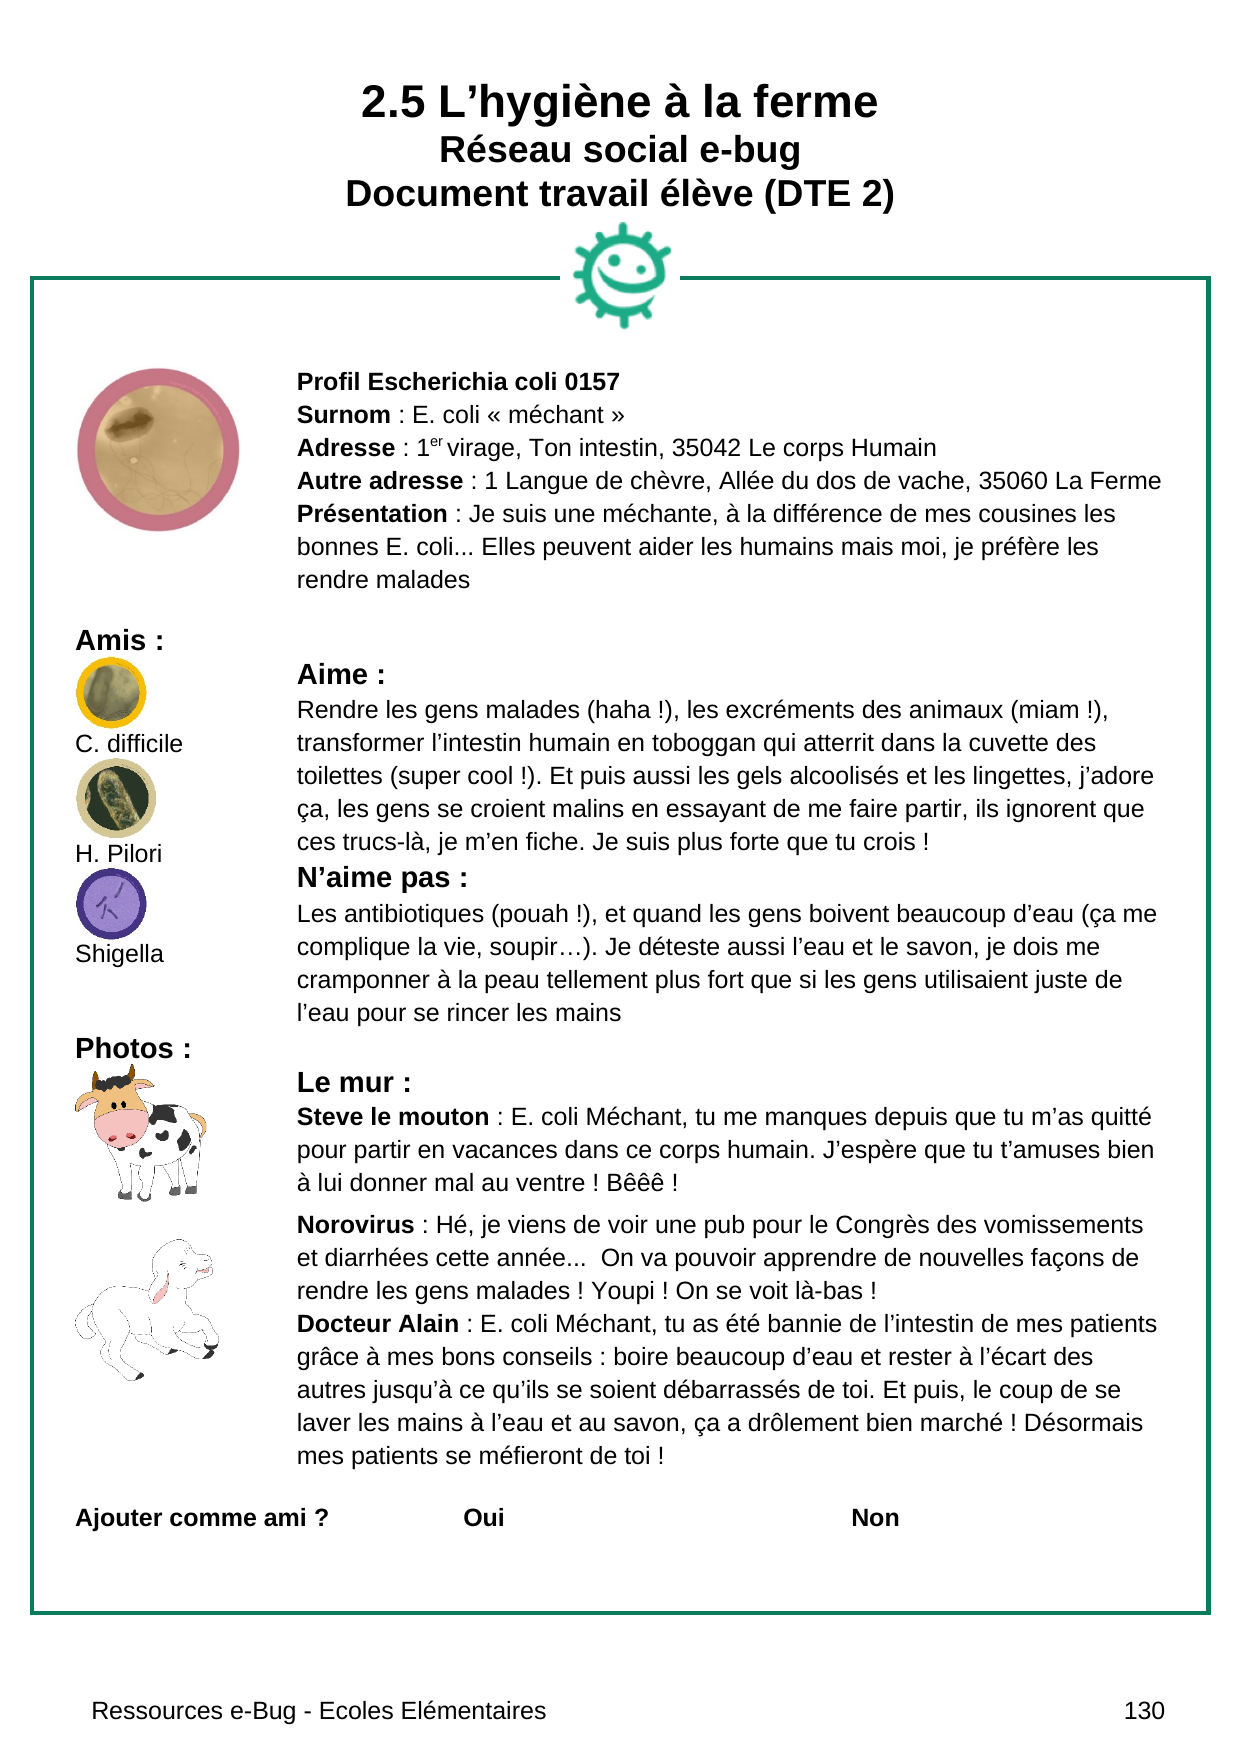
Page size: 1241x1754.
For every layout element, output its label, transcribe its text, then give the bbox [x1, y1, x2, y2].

subtitle 2.5 L’hygiène à la ferme Réseau social e-bug Document travail élève (DTE 2) [75, 75, 1165, 214]
text Norovirus : Hé, je viens de voir une pub pour le Congrès des vomissements et diarrhées cette année... On va pouvoir apprendre de nouvelles façons de rendre les gens malades ! Youpi ! On se voit là-bas ! [297, 1210, 1165, 1304]
text Photos : [75, 1031, 223, 1064]
picture [75, 367, 241, 533]
text Ajouter comme ami ? [75, 1503, 389, 1531]
text Adresse : 1er virage, Ton intestin, 35042 Le corps Humain [297, 433, 1165, 462]
text Présentation : Je suis une méchante, à la différence de mes cousines les bonnes E. coli... Elles peuvent aider les humains mais moi, je préfère les rendre malades [297, 499, 1165, 594]
text Aime : [297, 657, 1165, 690]
text Oui [463, 1503, 777, 1531]
text Les antibiotiques (pouah !), et quand les gens boivent beaucoup d’eau (ça me complique la vie, soupir…). Je déteste aussi l’eau et le savon, je dois me cramponner à la peau tellement plus fort que si les gens utilisaient juste de l’eau pour se rincer les mains [297, 899, 1165, 1027]
text Non [851, 1503, 1165, 1531]
text Amis : [75, 623, 223, 657]
text Surnom : E. coli « méchant » [297, 400, 1165, 429]
text Le mur : Steve le mouton : E. coli Méchant, tu me manques depuis que tu m’as quitté pour partir en vacances dans ce corps humain. J’espère que tu t’amuses bien à lui donner mal au ventre ! Bêêê ! [297, 1064, 1165, 1197]
text Docteur Alain : E. coli Méchant, tu as été bannie de l’intestin de mes patients grâce à mes bons conseils : boire beaucoup d’eau et rester à l’écart des autres jusqu’à ce qu’ils se soient débarrassés de toi. Et puis, le coup de se laver les mains à l’eau et au savon, ça a drôlement bien marché ! Désormais mes patients se méfieront de toi ! [297, 1309, 1165, 1470]
picture [75, 1239, 219, 1381]
picture [75, 656, 147, 729]
picture [75, 1064, 207, 1202]
text Autre adresse : 1 Langue de chèvre, Allée du dos de vache, 35060 La Ferme [297, 466, 1165, 495]
subtitle Profil Escherichia coli 0157 [297, 367, 1165, 396]
picture [560, 213, 680, 339]
picture [75, 757, 157, 839]
picture [75, 867, 147, 940]
text Rendre les gens malades (haha !), les excréments des animaux (miam !), transformer l’intestin humain en toboggan qui atterrit dans la cuvette des toilettes (super cool !). Et puis aussi les gels alcoolisés et les lingettes, j’adore ça, les gens se croient malins en essayant de me faire partir, ils ignorent que ces trucs-là, je m’en fiche. Je suis plus forte que tu crois ! [297, 695, 1165, 856]
text N’aime pas : [297, 860, 1165, 894]
